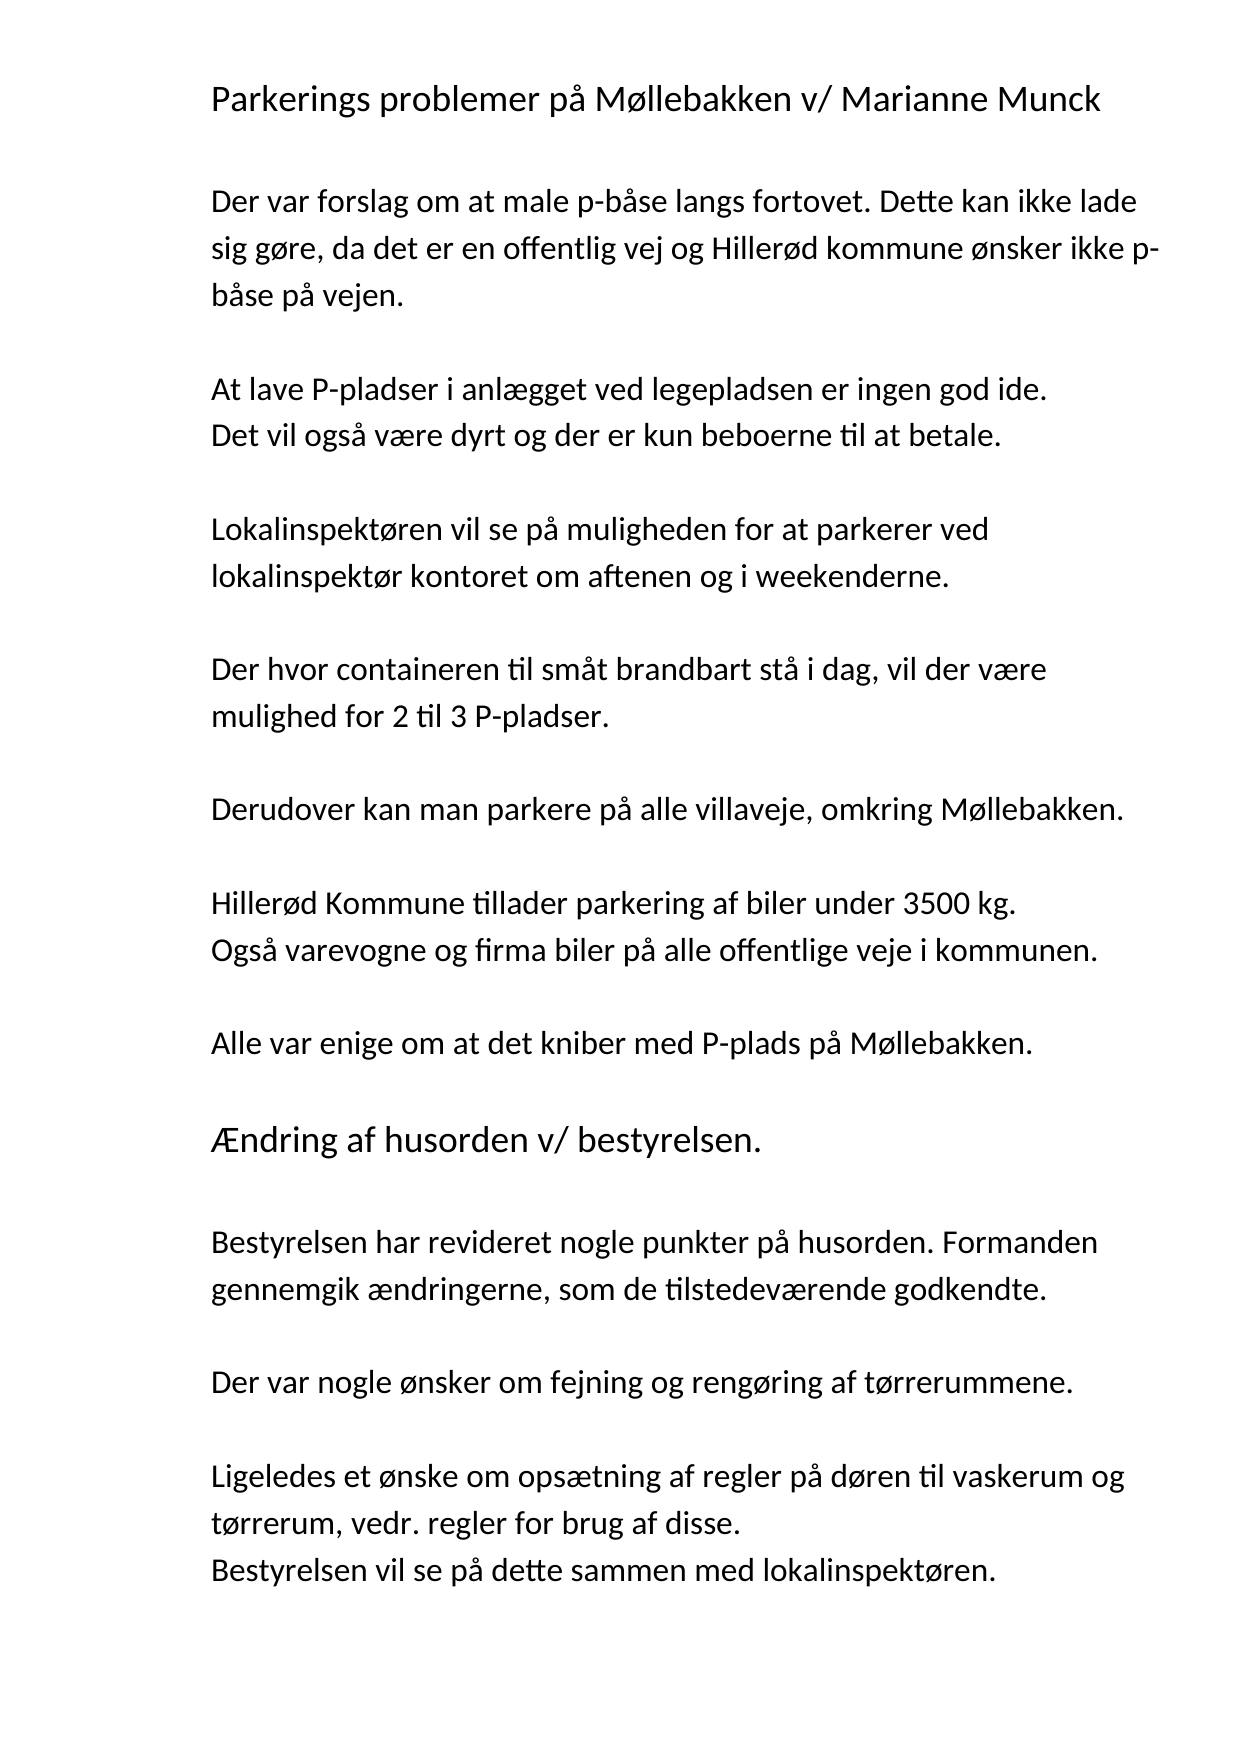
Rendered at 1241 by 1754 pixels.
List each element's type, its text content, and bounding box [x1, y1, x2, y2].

list Derudover kan man parkere på alle villaveje, omkring Møllebakken. [211, 788, 1165, 829]
list Også varevogne og firma biler på alle offentlige veje i kommunen. [211, 929, 1165, 969]
list Bestyrelsen har revideret nogle punkter på husorden. Formanden gennemgik ændringerne, som de tilstedeværende godkendte. [211, 1221, 1165, 1309]
list Ændring af husorden v/ bestyrelsen. [211, 1116, 1165, 1162]
list Det vil også være dyrt og der er kun beboerne til at betale. [211, 414, 1165, 455]
list Bestyrelsen vil se på dette sammen med lokalinspektøren. [211, 1549, 1165, 1589]
list At lave P-pladser i anlægget ved legepladsen er ingen god ide. [211, 367, 1165, 408]
list Ligeledes et ønske om opsætning af regler på døren til vaskerum og tørrerum, vedr. regler for brug af disse. [211, 1455, 1165, 1543]
list Der hvor containeren til småt brandbart stå i dag, vil der være mulighed for 2 til 3 P-pladser. [211, 648, 1165, 736]
list Der var forslag om at male p-båse langs fortovet. Dette kan ikke lade sig gøre, da det er en offentlig vej og Hillerød kommune ønsker ikke p-båse på vejen. [211, 180, 1165, 315]
list Der var nogle ønsker om fejning og rengøring af tørrerummene. [211, 1362, 1165, 1402]
list Alle var enige om at det kniber med P-plads på Møllebakken. [211, 1022, 1165, 1063]
list Lokalinspektøren vil se på muligheden for at parkerer ved lokalinspektør kontoret om aftenen og i weekenderne. [211, 508, 1165, 595]
list Hillerød Kommune tillader parkering af biler under 3500 kg. [211, 882, 1165, 923]
list Parkerings problemer på Møllebakken v/ Marianne Munck [211, 75, 1165, 121]
